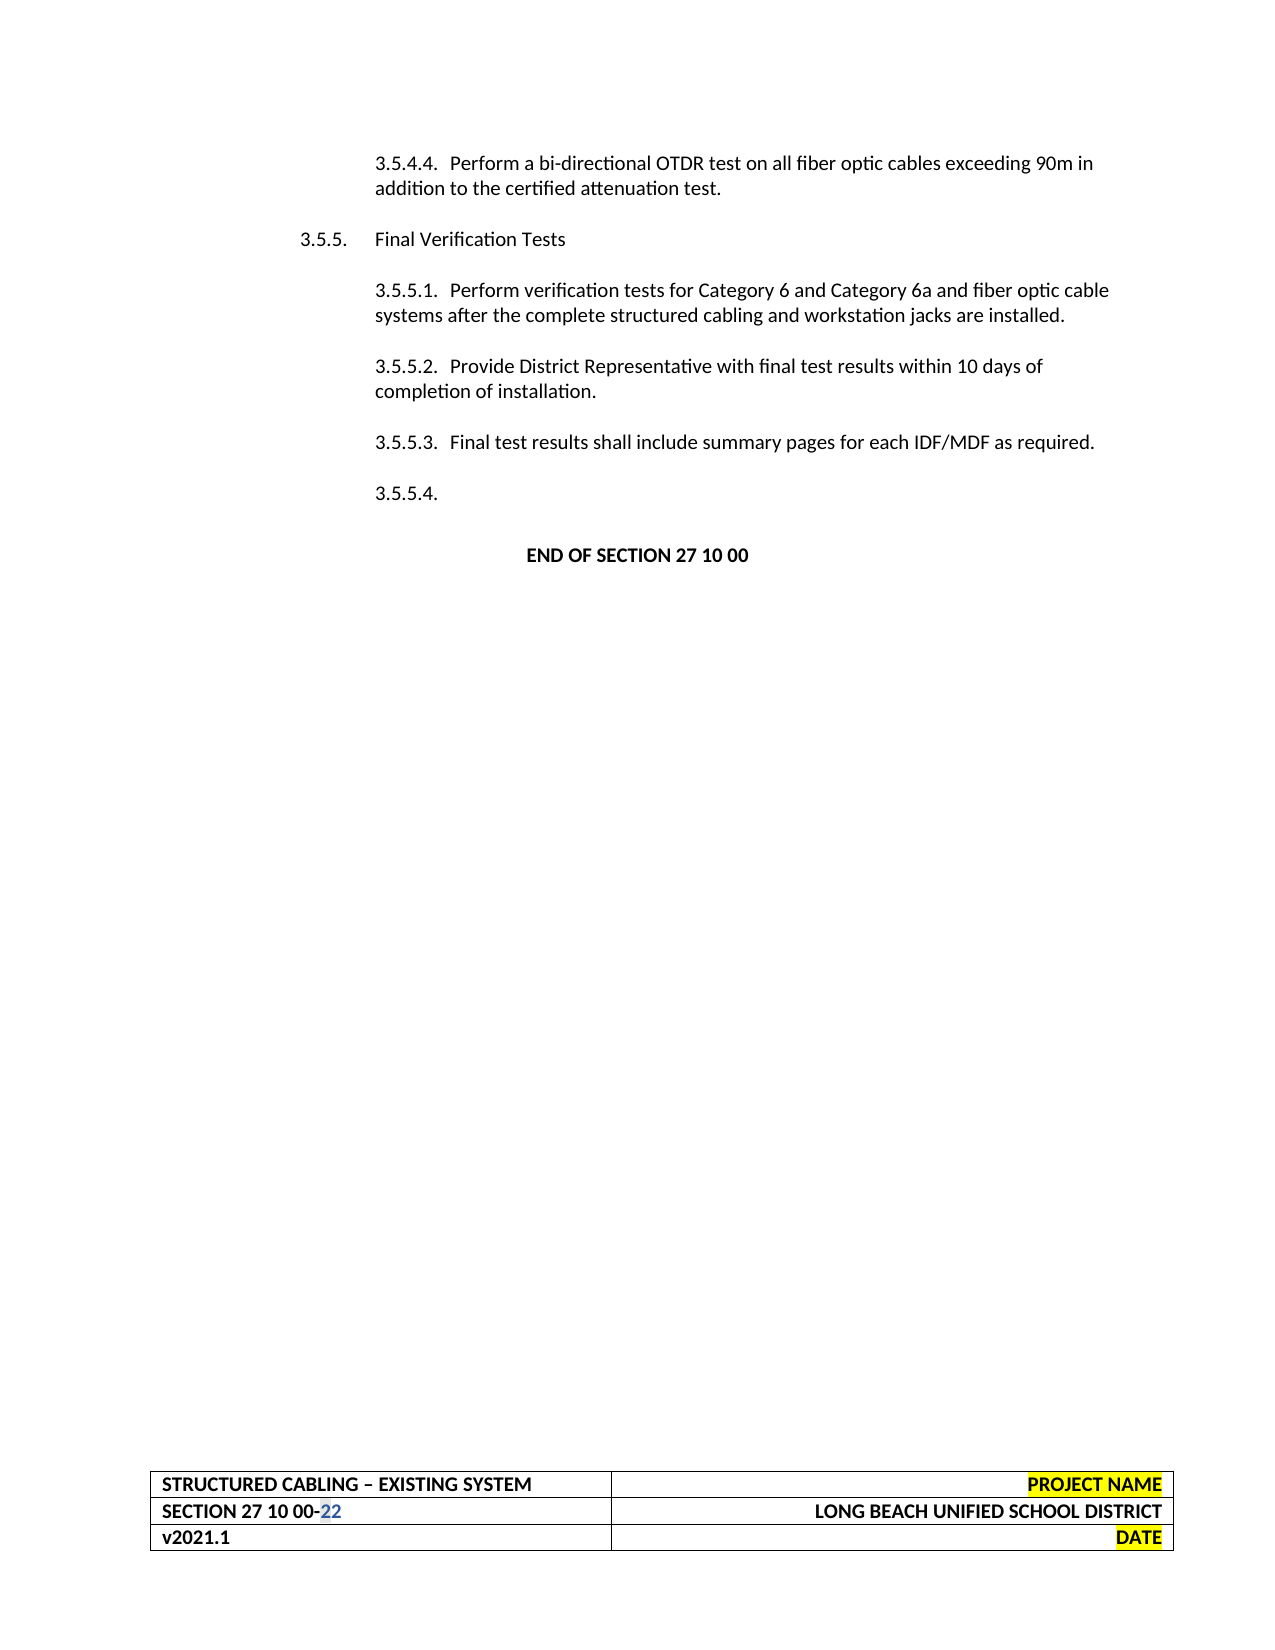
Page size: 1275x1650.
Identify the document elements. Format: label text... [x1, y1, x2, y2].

list Provide District Representative with final test results within 10 days of completion of installation. [375, 353, 1125, 404]
list Final test results shall include summary pages for each IDF/MDF as required. [375, 429, 1125, 455]
text END OF SECTION 27 10 00 [150, 542, 1125, 568]
list Perform a bi-directional OTDR test on all fiber optic cables exceeding 90m in addition to the certified attenuation test. [375, 150, 1125, 201]
list Perform verification tests for Category 6 and Category 6a and fiber optic cable systems after the complete structured cabling and workstation jacks are installed. [375, 277, 1125, 328]
list Final Verification Tests [300, 226, 1125, 252]
